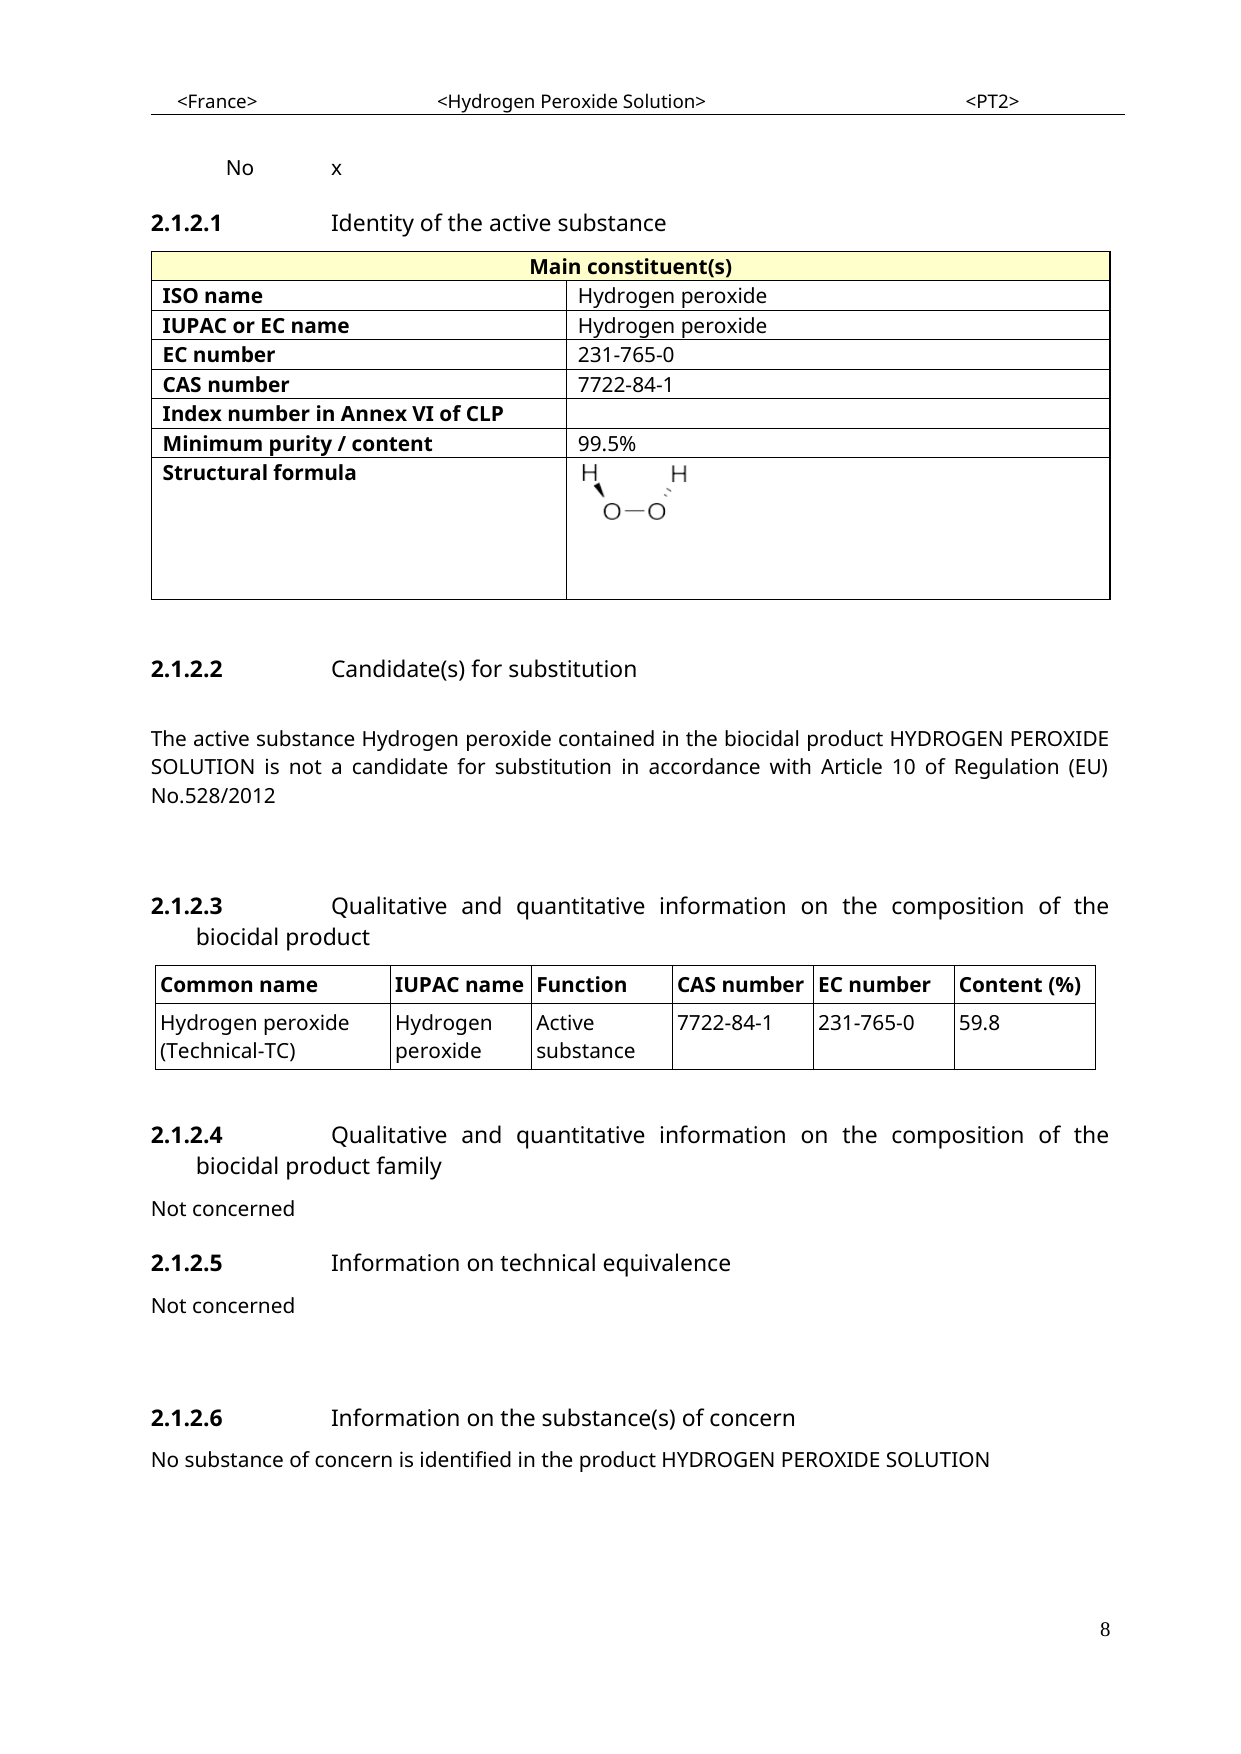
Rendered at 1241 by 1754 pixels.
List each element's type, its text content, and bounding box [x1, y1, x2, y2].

subtitle Qualitative and quantitative information on the composition of the biocidal product family [151, 1119, 1110, 1181]
text Not concerned [151, 1194, 1110, 1222]
table_cell Hydrogen peroxide (Technical-TC) [156, 1004, 390, 1069]
table_cell EC number [152, 340, 566, 369]
table_header Main constituent(s) [152, 252, 1109, 280]
text No substance of concern is identified in the product HYDROGEN PEROXIDE SOLUTION [151, 1445, 1110, 1474]
text No x [226, 153, 1110, 182]
table_header Content (%) [955, 966, 1095, 1003]
subtitle Information on technical equivalence [151, 1247, 1110, 1279]
subtitle Candidate(s) for substitution [151, 653, 1110, 684]
table_cell IUPAC or EC name [152, 311, 566, 339]
table_cell Hydrogen peroxide [391, 1004, 531, 1069]
table_cell Index number in Annex VI of CLP [152, 399, 566, 428]
table_cell CAS number [152, 370, 566, 398]
table_header CAS number [673, 966, 813, 1003]
table_cell Active substance [532, 1004, 672, 1069]
table_cell 231-765-0 [567, 340, 1109, 369]
table_cell 99.5% [567, 429, 1109, 457]
table_cell Hydrogen peroxide [567, 311, 1109, 339]
subtitle Qualitative and quantitative information on the composition of the biocidal product [151, 890, 1110, 952]
text The active substance Hydrogen peroxide contained in the biocidal product HYDROGEN PEROXIDE SOLUTION is not a candidate for substitution in accordance with Article 10 of Regulation (EU) No.528/2012 [151, 724, 1110, 809]
table_cell Minimum purity / content [152, 429, 566, 457]
table_cell 7722-84-1 [673, 1004, 813, 1069]
table_cell [567, 399, 1109, 428]
table_cell Hydrogen peroxide [567, 281, 1109, 310]
table_cell 7722-84-1 [567, 370, 1109, 398]
table_header Common name [156, 966, 390, 1003]
table_cell ISO name [152, 281, 566, 310]
table_header EC number [814, 966, 954, 1003]
table_cell 231-765-0 [814, 1004, 954, 1069]
table_cell Structural formula [152, 458, 566, 599]
table_cell 59.8 [955, 1004, 1095, 1069]
subtitle Information on the substance(s) of concern [151, 1401, 1110, 1433]
subtitle Identity of the active substance [151, 207, 1110, 238]
table_cell [567, 458, 1109, 599]
table_header IUPAC name [391, 966, 531, 1003]
text Not concerned [151, 1291, 1110, 1319]
table_header Function [532, 966, 672, 1003]
